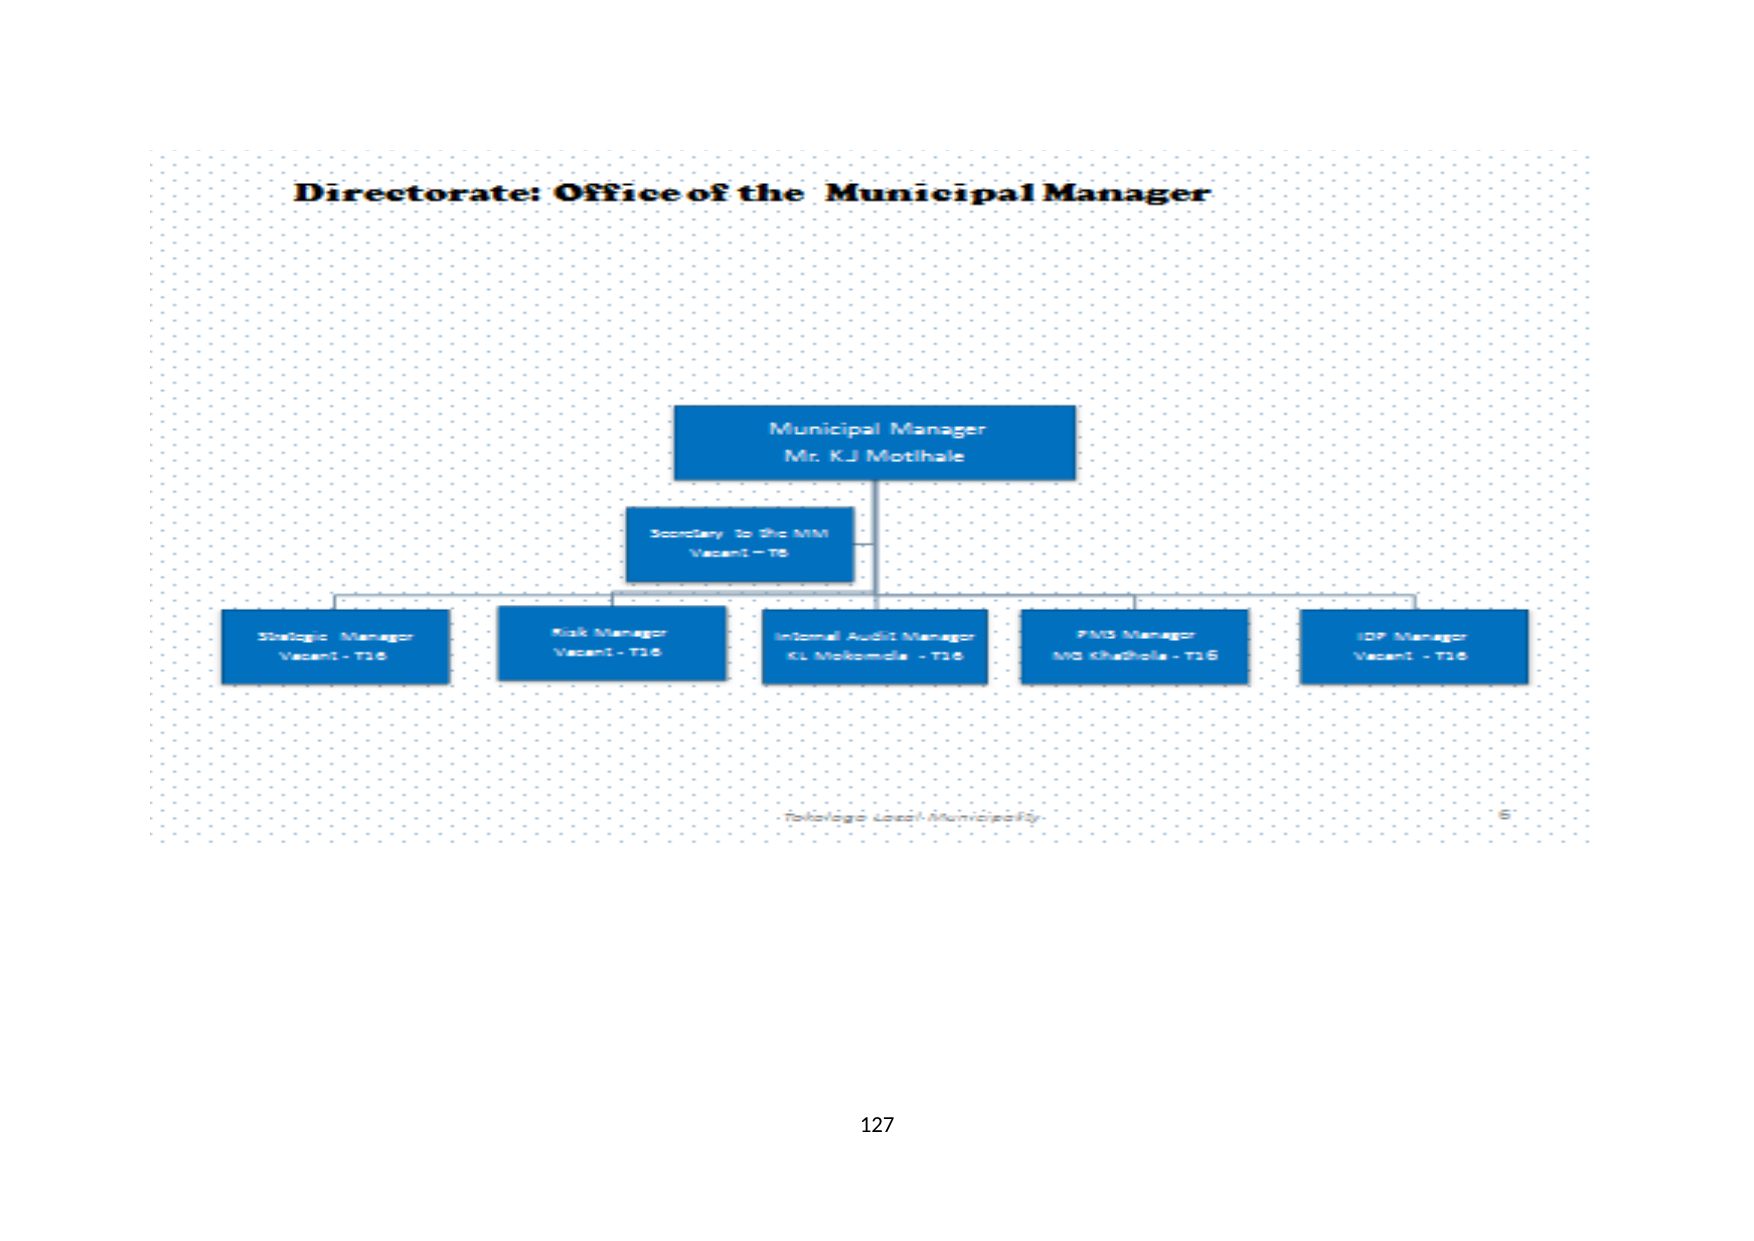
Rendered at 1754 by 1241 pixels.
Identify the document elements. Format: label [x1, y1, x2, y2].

picture [150, 150, 1599, 849]
